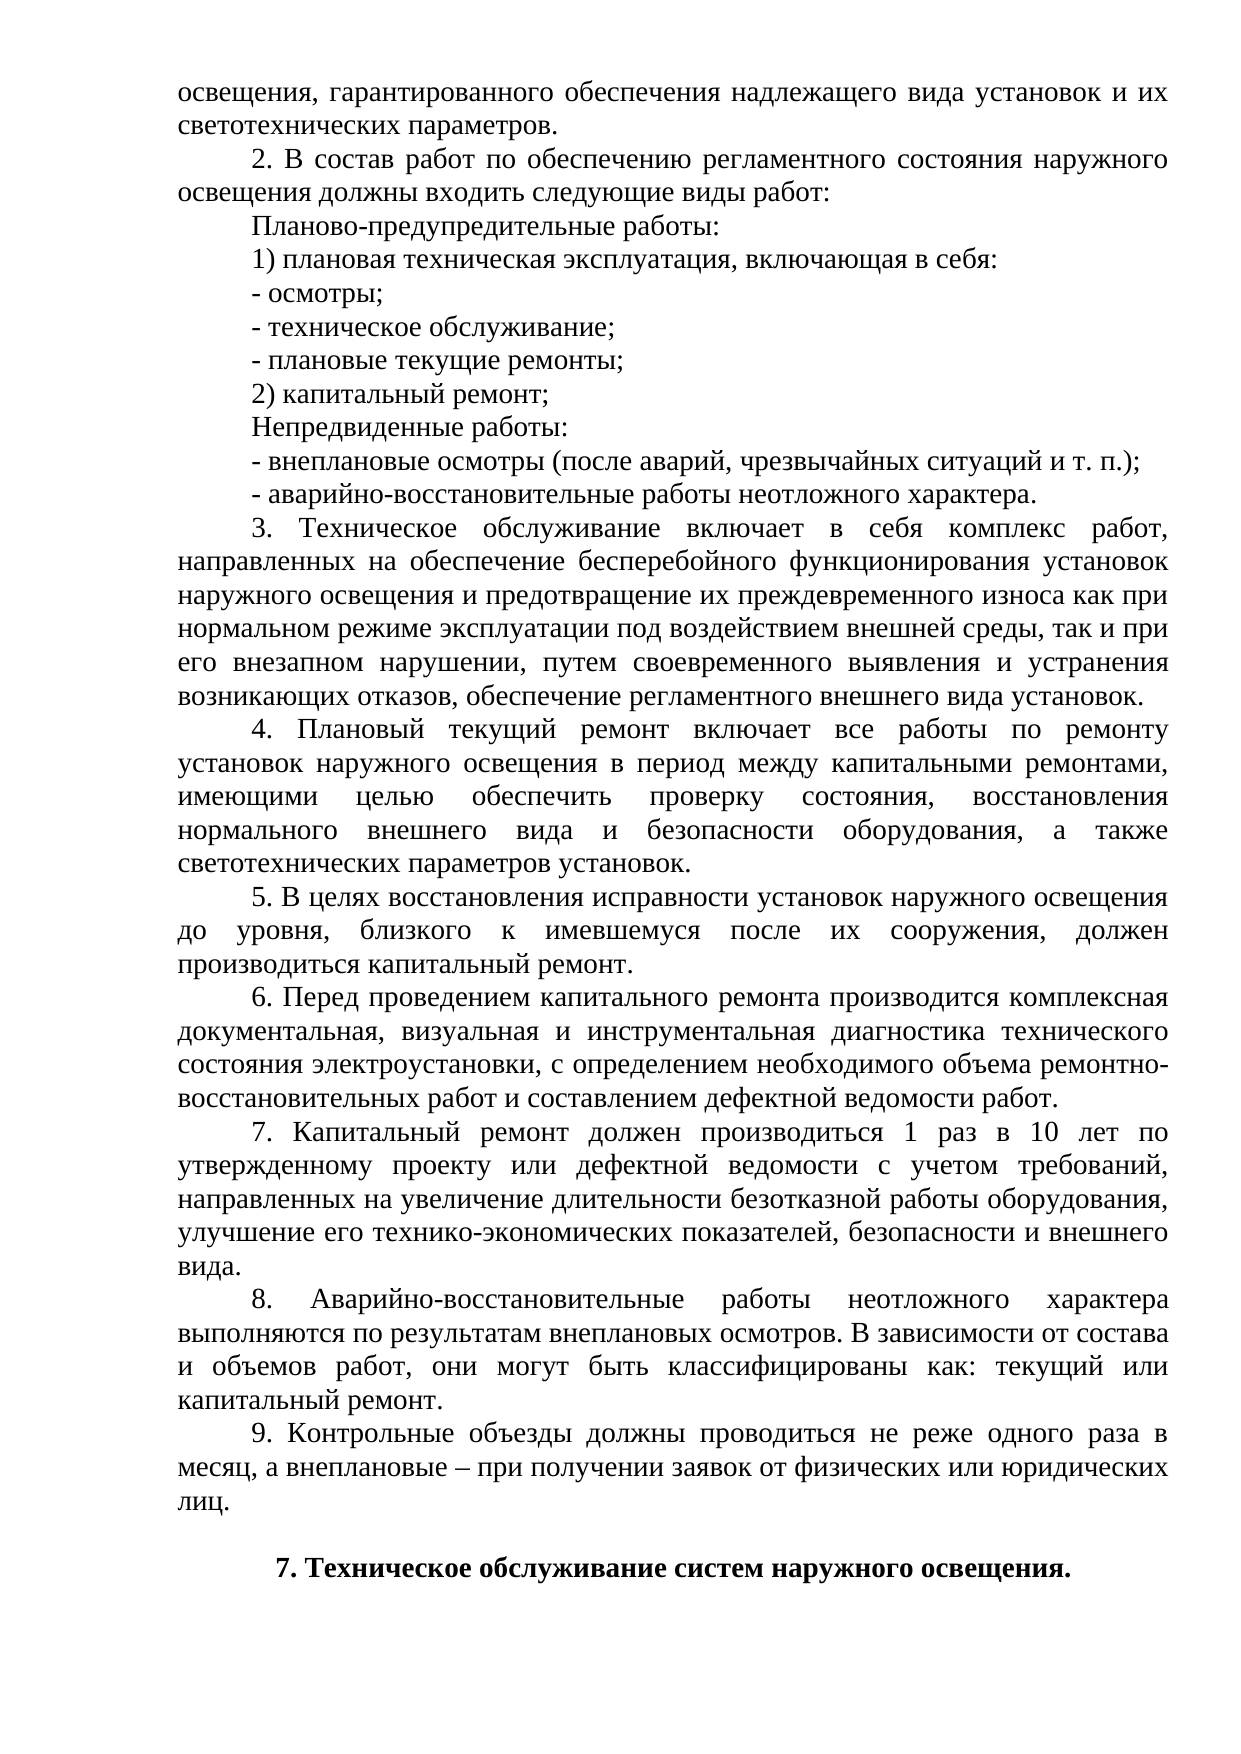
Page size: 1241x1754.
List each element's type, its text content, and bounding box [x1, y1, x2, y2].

text 4. Плановый текущий ремонт включает все работы по ремонту установок наружного освещения в период между капитальными ремонтами, имеющими целью обеспечить проверку состояния, восстановления нормального внешнего вида и безопасности оборудования, а также светотехнических параметров установок. [177, 711, 1169, 879]
text - осмотры; [177, 275, 1169, 309]
text 3. Техническое обслуживание включает в себя комплекс работ, направленных на обеспечение бесперебойного функционирования установок наружного освещения и предотвращение их преждевременного износа как при нормальном режиме эксплуатации под воздействием внешней среды, так и при его внезапном нарушении, путем своевременного выявления и устранения возникающих отказов, обеспечение регламентного внешнего вида установок. [177, 510, 1169, 711]
text Непредвиденные работы: [177, 409, 1169, 443]
text 7. Капитальный ремонт должен производиться 1 раз в 10 лет по утвержденному проекту или дефектной ведомости с учетом требований, направленных на увеличение длительности безотказной работы оборудования, улучшение его технико-экономических показателей, безопасности и внешнего вида. [177, 1114, 1169, 1281]
text - аварийно-восстановительные работы неотложного характера. [177, 476, 1169, 510]
text 8. Аварийно-восстановительные работы неотложного характера выполняются по результатам внеплановых осмотров. В зависимости от состава и объемов работ, они могут быть классифицированы как: текущий или капитальный ремонт. [177, 1281, 1169, 1416]
text - внеплановые осмотры (после аварий, чрезвычайных ситуаций и т. п.); [177, 443, 1169, 476]
text 7. Техническое обслуживание систем наружного освещения. [177, 1550, 1169, 1583]
text 9. Контрольные объезды должны проводиться не реже одного раза в месяц, а внеплановые – при получении заявок от физических или юридических лиц. [177, 1416, 1169, 1516]
text 2) капитальный ремонт; [177, 376, 1169, 409]
text 2. В состав работ по обеспечению регламентного состояния наружного освещения должны входить следующие виды работ: [177, 141, 1169, 208]
text 5. В целях восстановления исправности установок наружного освещения до уровня, близкого к имевшемуся после их сооружения, должен производиться капитальный ремонт. [177, 879, 1169, 979]
text Планово-предупредительные работы: [177, 208, 1169, 242]
text 6. Перед проведением капитального ремонта производится комплексная документальная, визуальная и инструментальная диагностика технического состояния электроустановки, с определением необходимого объема ремонтно-восстановительных работ и составлением дефектной ведомости работ. [177, 979, 1169, 1114]
text 1) плановая техническая эксплуатация, включающая в себя: [177, 242, 1169, 275]
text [177, 74, 1169, 141]
text - плановые текущие ремонты; [177, 342, 1169, 376]
text - техническое обслуживание; [177, 309, 1169, 342]
